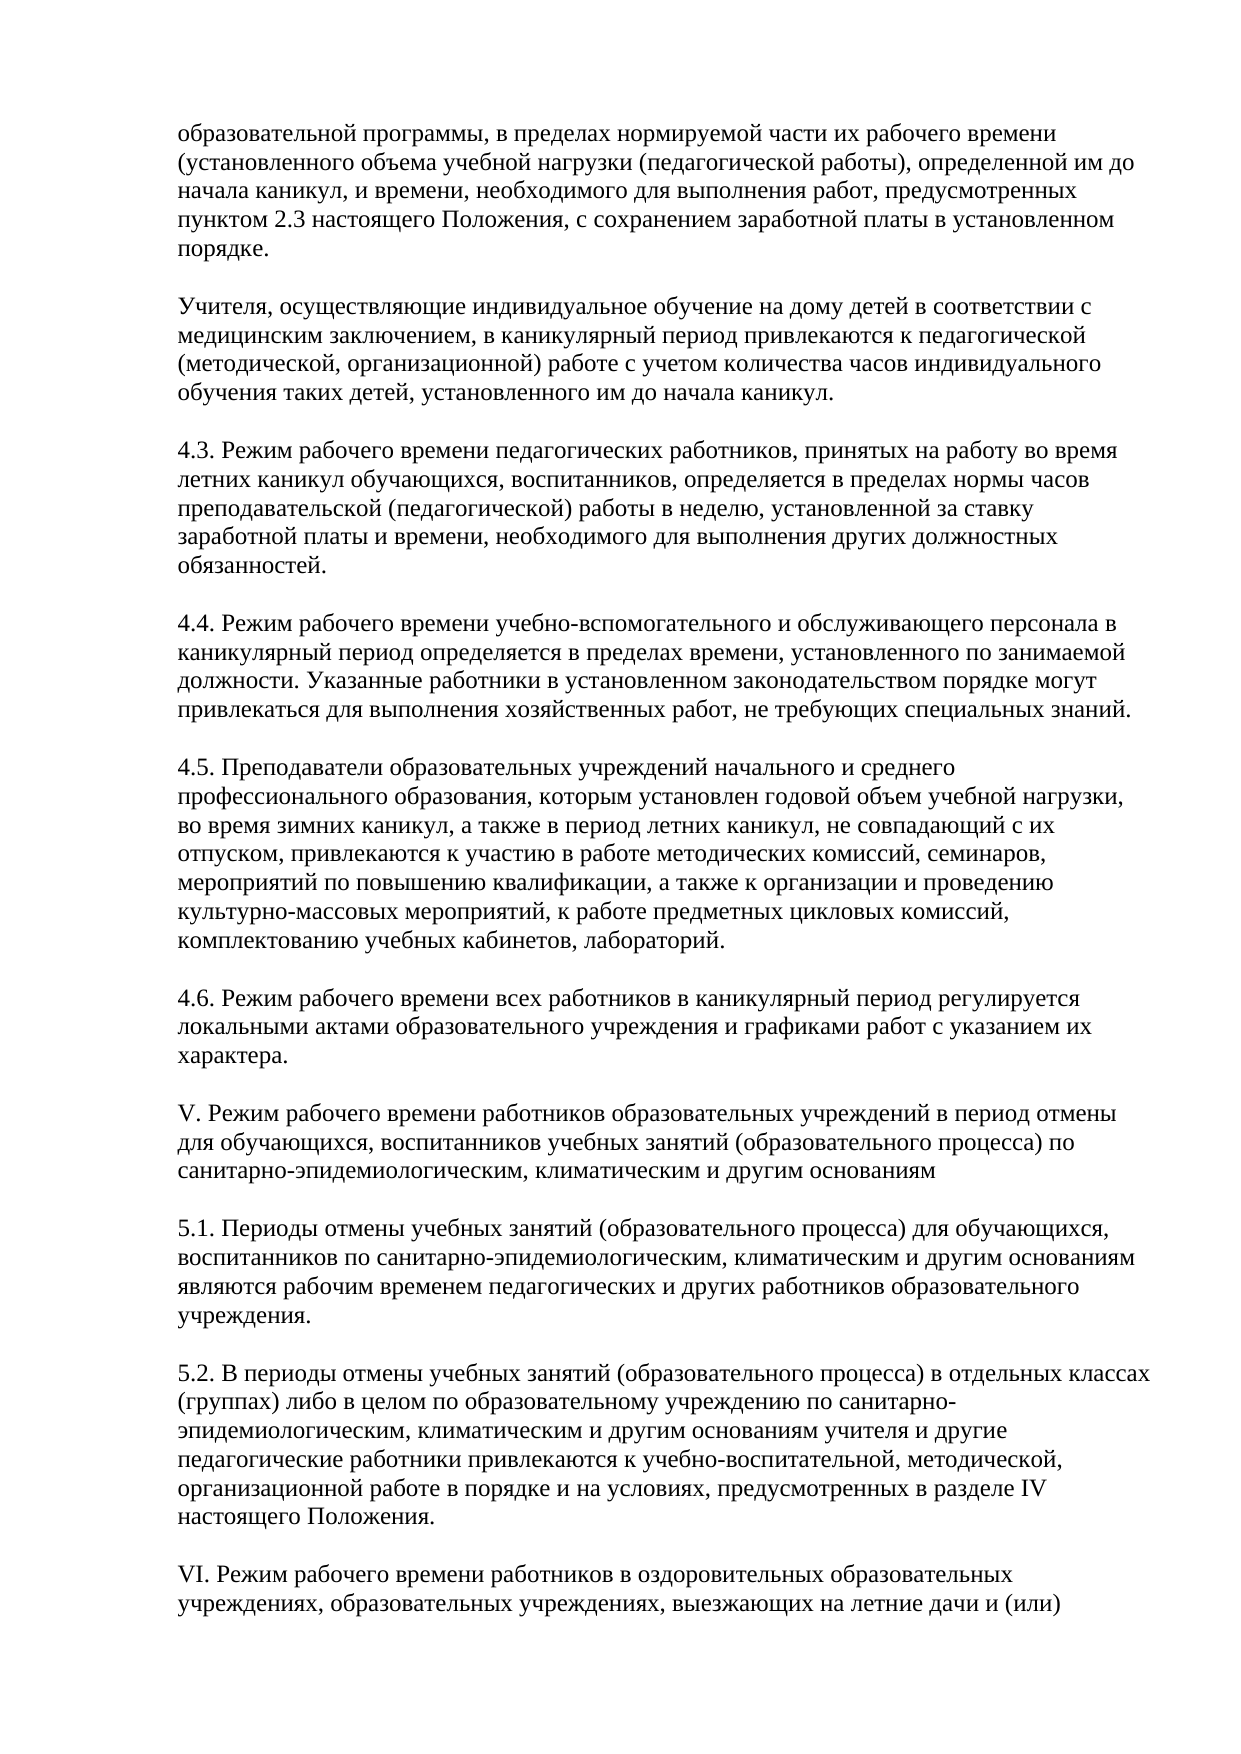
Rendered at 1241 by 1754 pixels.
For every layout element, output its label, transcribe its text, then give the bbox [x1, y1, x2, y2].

text 5.1. Периоды отмены учебных занятий (образовательного процесса) для обучающихся, воспитанников по санитарно-эпидемиологическим, климатическим и другим основаниям являются рабочим временем педагогических и других работников образовательного учреждения. [177, 1213, 1152, 1328]
text 4.3. Режим рабочего времени педагогических работников, принятых на работу во время летних каникул обучающихся, воспитанников, определяется в пределах нормы часов преподавательской (педагогической) работы в неделю, установленной за ставку заработной платы и времени, необходимого для выполнения других должностных обязанностей. [177, 435, 1152, 579]
text 4.4. Режим рабочего времени учебно-вспомогательного и обслуживающего персонала в каникулярный период определяется в пределах времени, установленного по занимаемой должности. Указанные работники в установленном законодательством порядке могут привлекаться для выполнения хозяйственных работ, не требующих специальных знаний. [177, 608, 1152, 723]
text Учителя, осуществляющие индивидуальное обучение на дому детей в соответствии с медицинским заключением, в каникулярный период привлекаются к педагогической (методической, организационной) работе с учетом количества часов индивидуального обучения таких детей, установленного им до начала каникул. [177, 291, 1152, 406]
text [177, 118, 1152, 262]
text 4.6. Режим рабочего времени всех работников в каникулярный период регулируется локальными актами образовательного учреждения и графиками работ с указанием их характера. [177, 983, 1152, 1069]
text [177, 1559, 1152, 1617]
text 4.5. Преподаватели образовательных учреждений начального и среднего профессионального образования, которым установлен годовой объем учебной нагрузки, во время зимних каникул, а также в период летних каникул, не совпадающий с их отпуском, привлекаются к участию в работе методических комиссий, семинаров, мероприятий по повышению квалификации, а также к организации и проведению культурно-массовых мероприятий, к работе предметных цикловых комиссий, комплектованию учебных кабинетов, лабораторий. [177, 752, 1152, 953]
text 5.2. В периоды отмены учебных занятий (образовательного процесса) в отдельных классах (группах) либо в целом по образовательному учреждению по санитарно-эпидемиологическим, климатическим и другим основаниям учителя и другие педагогические работники привлекаются к учебно-воспитательной, методической, организационной работе в порядке и на условиях, предусмотренных в разделе IV настоящего Положения. [177, 1358, 1152, 1530]
text V. Режим рабочего времени работников образовательных учреждений в период отмены для обучающихся, воспитанников учебных занятий (образовательного процесса) по санитарно-эпидемиологическим, климатическим и другим основаниям [177, 1098, 1152, 1184]
